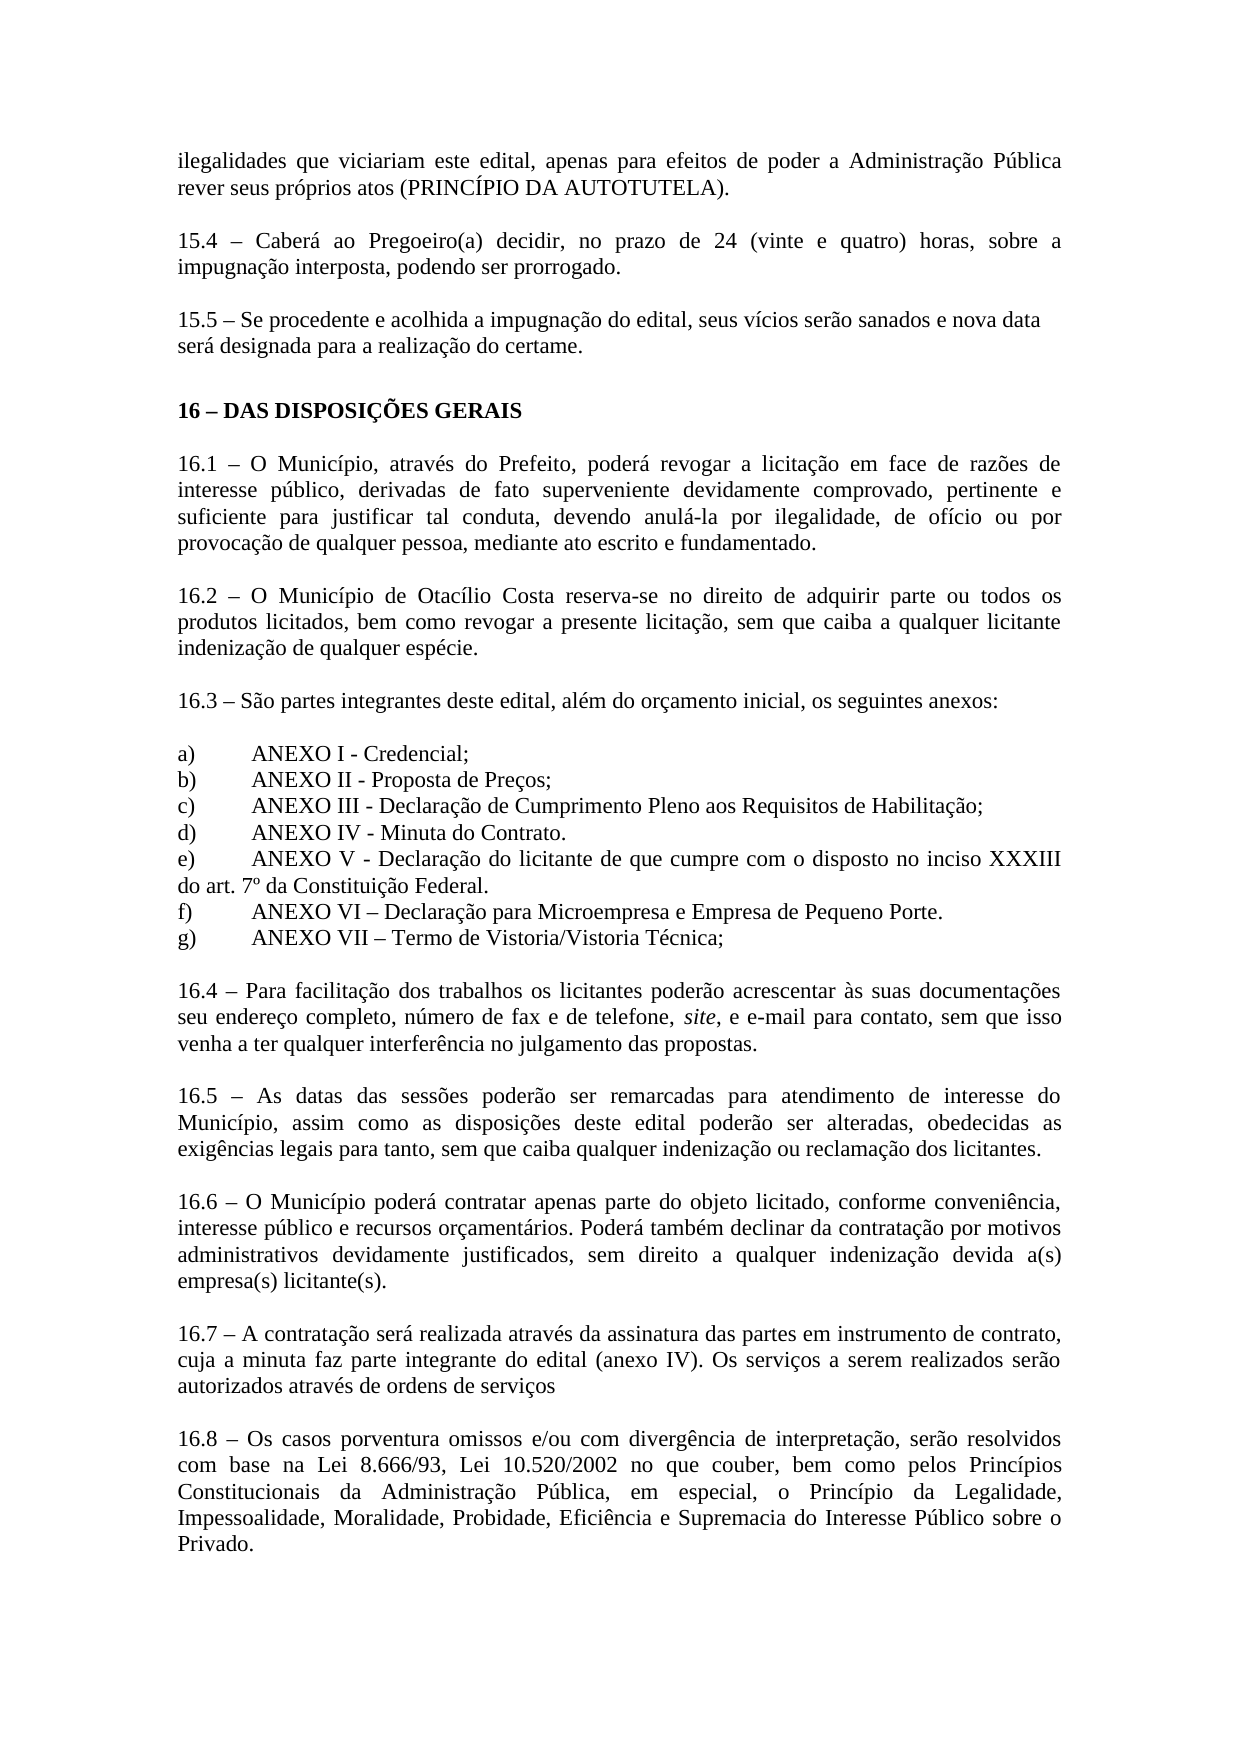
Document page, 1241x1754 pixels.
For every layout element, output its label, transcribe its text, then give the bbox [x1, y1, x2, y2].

text f) ANEXO VI – Declaração para Microempresa e Empresa de Pequeno Porte. [177, 898, 1063, 924]
text 16.6 – O Município poderá contratar apenas parte do objeto licitado, conforme conveniência, interesse público e recursos orçamentários. Poderá também declinar da contratação por motivos administrativos devidamente justificados, sem direito a qualquer indenização devida a(s) empresa(s) licitante(s). [177, 1188, 1063, 1293]
text a) ANEXO I - Credencial; [177, 740, 1063, 766]
text 16.2 – O Município de Otacílio Costa reserva-se no direito de adquirir parte ou todos os produtos licitados, bem como revogar a presente licitação, sem que caiba a qualquer licitante indenização de qualquer espécie. [177, 582, 1063, 661]
text 16.5 – As datas das sessões poderão ser remarcadas para atendimento de interesse do Município, assim como as disposições deste edital poderão ser alteradas, obedecidas as exigências legais para tanto, sem que caiba qualquer indenização ou reclamação dos licitantes. [177, 1082, 1063, 1162]
text g) ANEXO VII – Termo de Vistoria/Vistoria Técnica; [177, 924, 1063, 951]
text b) ANEXO II - Proposta de Preços; [177, 766, 1063, 793]
text 16.1 – O Município, através do Prefeito, poderá revogar a licitação em face de razões de interesse público, derivadas de fato superveniente devidamente comprovado, pertinente e suficiente para justificar tal conduta, devendo anulá-la por ilegalidade, de ofício ou por provocação de qualquer pessoa, mediante ato escrito e fundamentado. [177, 450, 1063, 555]
text d) ANEXO IV - Minuta do Contrato. [177, 819, 1063, 845]
text 16 – DAS DISPOSIÇÕES GERAIS [177, 397, 1063, 424]
text 16.3 – São partes integrantes deste edital, além do orçamento inicial, os seguintes anexos: [177, 687, 1063, 713]
text 16.4 – Para facilitação dos trabalhos os licitantes poderão acrescentar às suas documentações seu endereço completo, número de fax e de telefone, site, e e-mail para contato, sem que isso venha a ter qualquer interferência no julgamento das propostas. [177, 977, 1063, 1056]
text 15.4 – Caberá ao Pregoeiro(a) decidir, no prazo de 24 (vinte e quatro) horas, sobre a impugnação interposta, podendo ser prorrogado. [177, 227, 1063, 279]
text 16.8 – Os casos porventura omissos e/ou com divergência de interpretação, serão resolvidos com base na Lei 8.666/93, Lei 10.520/2002 no que couber, bem como pelos Princípios Constitucionais da Administração Pública, em especial, o Princípio da Legalidade, Impessoalidade, Moralidade, Probidade, Eficiência e Supremacia do Interesse Público sobre o Privado. [177, 1425, 1063, 1557]
text e) ANEXO V - Declaração do licitante de que cumpre com o disposto no inciso XXXIII do art. 7º da Constituição Federal. [177, 845, 1063, 898]
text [177, 148, 1063, 200]
text 16.7 – A contratação será realizada através da assinatura das partes em instrumento de contrato, cuja a minuta faz parte integrante do edital (anexo IV). Os serviços a serem realizados serão autorizados através de ordens de serviços [177, 1320, 1063, 1399]
text 15.5 – Se procedente e acolhida a impugnação do edital, seus vícios serão sanados e nova data será designada para a realização do certame. [177, 306, 1063, 358]
text c) ANEXO III - Declaração de Cumprimento Pleno aos Requisitos de Habilitação; [177, 793, 1063, 819]
